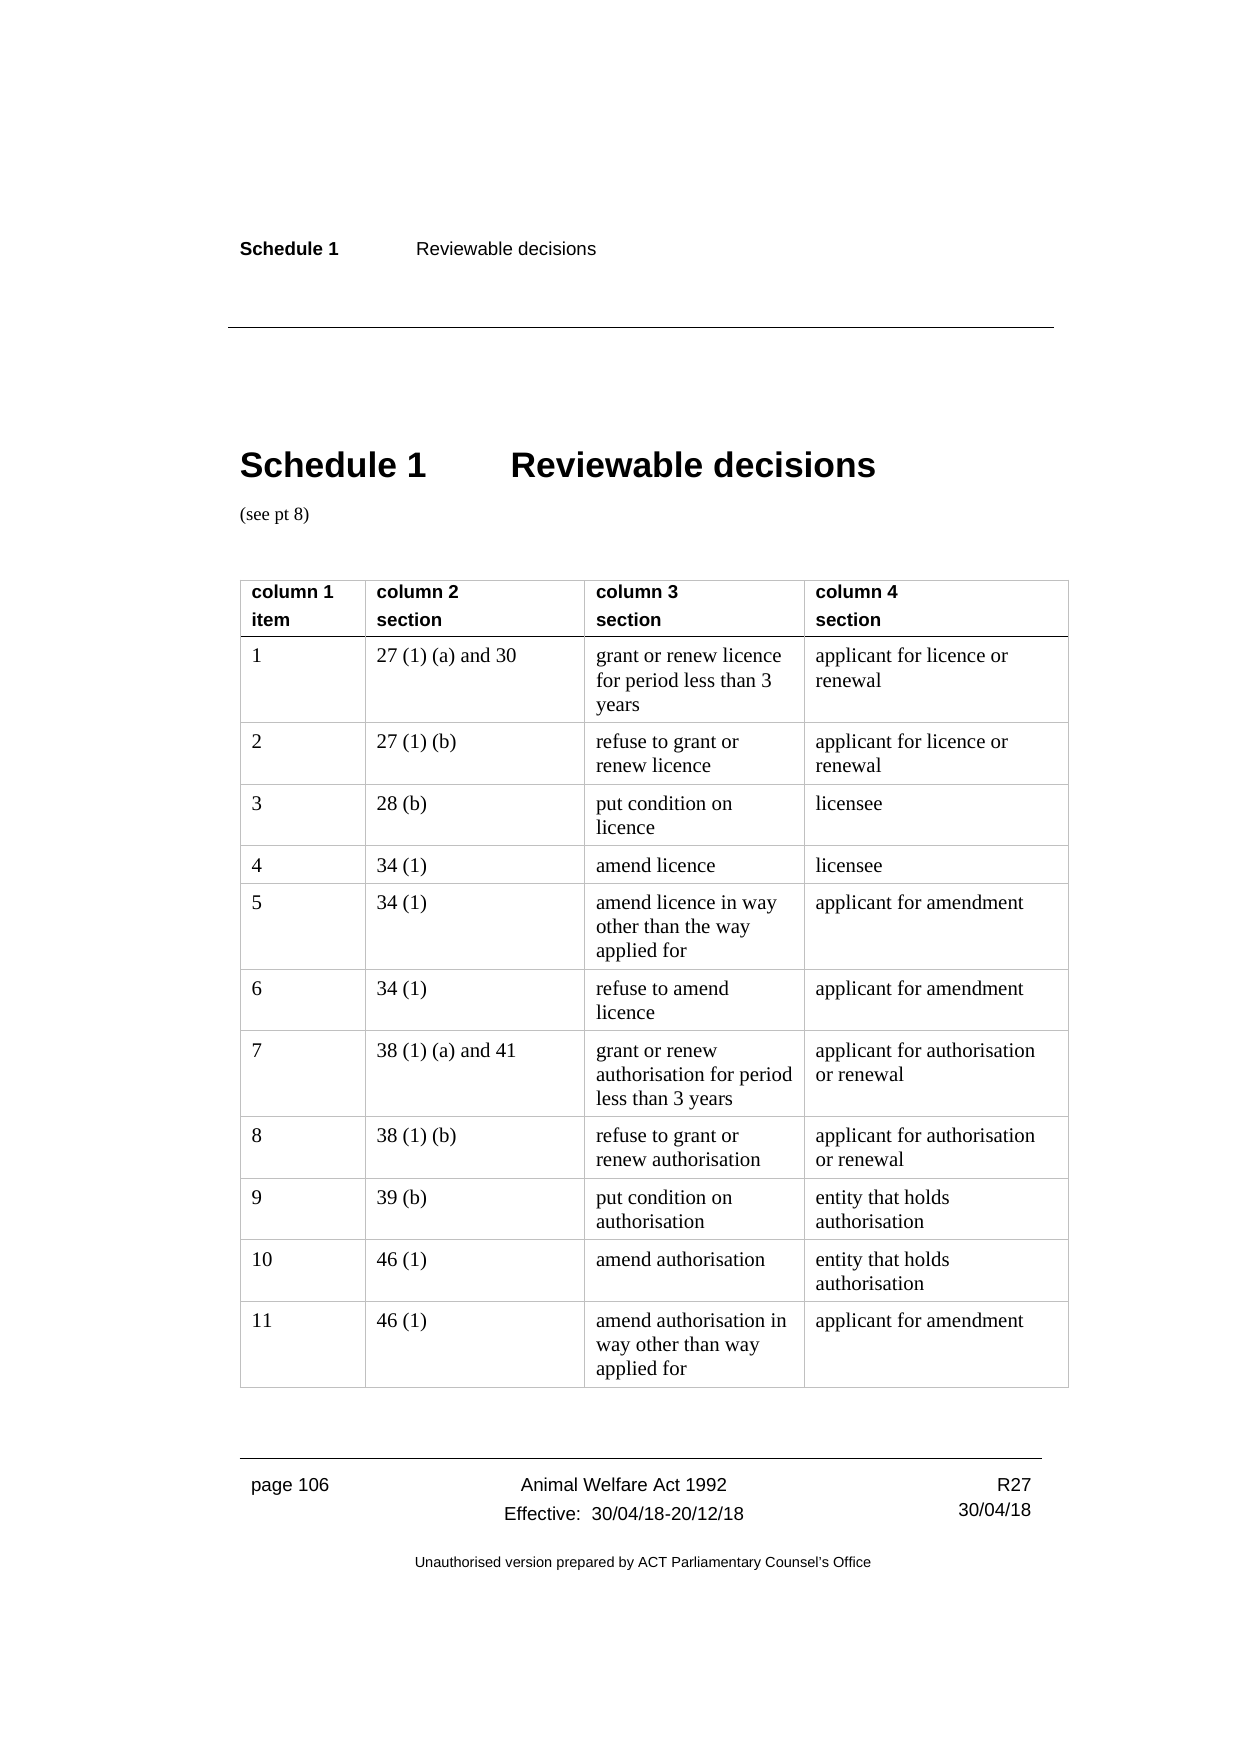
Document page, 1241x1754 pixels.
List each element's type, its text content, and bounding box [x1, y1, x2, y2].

subtitle Schedule 1 Reviewable decisions [239, 444, 1042, 484]
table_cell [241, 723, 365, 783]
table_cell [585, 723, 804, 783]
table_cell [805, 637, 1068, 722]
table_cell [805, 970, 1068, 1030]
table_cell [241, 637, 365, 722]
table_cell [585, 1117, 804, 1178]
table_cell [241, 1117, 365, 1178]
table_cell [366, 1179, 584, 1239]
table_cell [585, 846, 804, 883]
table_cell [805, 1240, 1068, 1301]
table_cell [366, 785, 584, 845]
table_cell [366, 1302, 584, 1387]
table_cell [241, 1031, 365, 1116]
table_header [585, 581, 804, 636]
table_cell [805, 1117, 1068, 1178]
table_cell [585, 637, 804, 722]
text (see pt 8) [239, 503, 1042, 524]
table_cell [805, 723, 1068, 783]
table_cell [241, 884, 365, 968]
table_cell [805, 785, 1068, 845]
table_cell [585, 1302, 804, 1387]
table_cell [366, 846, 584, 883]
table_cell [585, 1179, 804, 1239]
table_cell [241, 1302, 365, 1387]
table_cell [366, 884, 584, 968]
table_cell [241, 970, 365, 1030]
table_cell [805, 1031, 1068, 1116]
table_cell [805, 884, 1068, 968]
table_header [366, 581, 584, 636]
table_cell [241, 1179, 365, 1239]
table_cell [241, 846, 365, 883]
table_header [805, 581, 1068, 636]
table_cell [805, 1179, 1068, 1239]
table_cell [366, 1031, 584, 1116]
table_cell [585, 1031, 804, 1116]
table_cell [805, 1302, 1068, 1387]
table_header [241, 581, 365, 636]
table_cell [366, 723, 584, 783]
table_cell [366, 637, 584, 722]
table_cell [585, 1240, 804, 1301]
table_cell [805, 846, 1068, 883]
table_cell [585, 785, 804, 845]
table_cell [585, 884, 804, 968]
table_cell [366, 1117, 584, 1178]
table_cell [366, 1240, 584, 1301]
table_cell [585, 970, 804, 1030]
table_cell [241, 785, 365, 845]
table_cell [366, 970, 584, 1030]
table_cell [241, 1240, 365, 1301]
